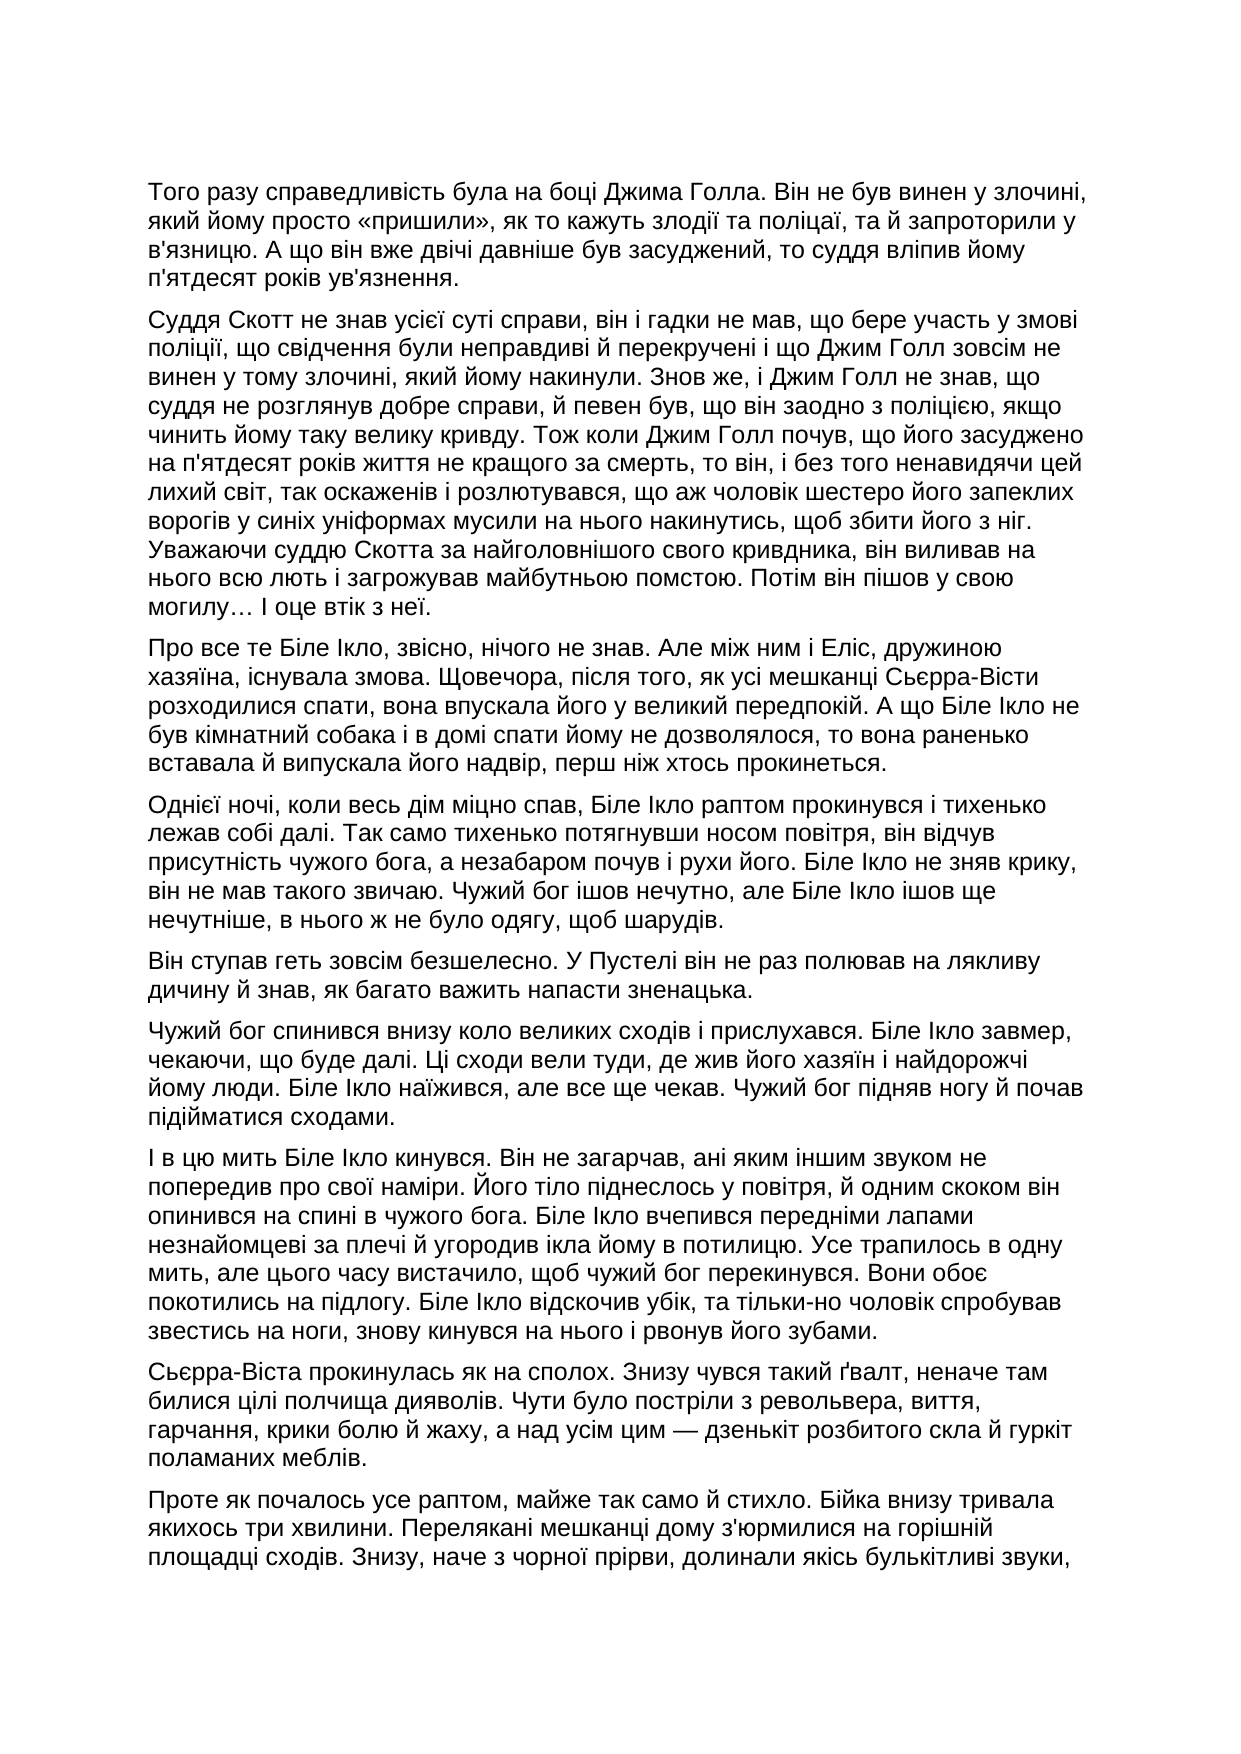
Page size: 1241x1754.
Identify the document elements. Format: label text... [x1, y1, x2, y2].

text І в цю мить Біле Ікло кинувся. Він не загарчав, ані яким іншим звуком не попередив про свої наміри. Його тіло піднеслось у повітря, й одним скоком він опинився на спині в чужого бога. Біле Ікло вчепився передніми лапами незнайомцеві за плечі й угородив ікла йому в потилицю. Усе трапилось в одну мить, але цього часу вистачило, щоб чужий бог перекинувся. Вони обоє покотились на підлогу. Біле Ікло відскочив убік, та тільки-но чоловік спробував звестись на ноги, знову кинувся на нього і рвонув його зубами. [148, 1143, 1092, 1345]
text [148, 1485, 1092, 1571]
text Однієї ночі, коли весь дім міцно спав, Біле Ікло раптом прокинувся і тихенько лежав собі далі. Так само тихенько потягнувши носом повітря, він відчув присутність чужого бога, а незабаром почув і рухи його. Біле Ікло не зняв крику, він не мав такого звичаю. Чужий бог ішов нечутно, але Біле Ікло ішов ще нечутніше, в нього ж не було одягу, щоб шарудів. [148, 790, 1092, 933]
text Чужий бог спинився внизу коло великих сходів і прислухався. Біле Ікло завмер, чекаючи, що буде далі. Ці сходи вели туди, де жив його хазяїн і найдорожчі йому люди. Біле Ікло наїжився, але все ще чекав. Чужий бог підняв ногу й почав підійматися сходами. [148, 1016, 1092, 1131]
text Того разу справедливість була на боці Джима Голла. Він не був винен у злочині, який йому просто «пришили», як то кажуть злодії та поліцаї, та й запроторили у в'язницю. А що він вже двічі давніше був засуджений, то суддя вліпив йому п'ятдесят років ув'язнення. [148, 177, 1092, 292]
text Сьєрра-Віста прокинулась як на сполох. Знизу чувся такий ґвалт, неначе там билися цілі полчища дияволів. Чути було постріли з револьвера, виття, гарчання, крики болю й жаху, а над усім цим — дзенькіт розбитого скла й гуркіт поламаних меблів. [148, 1357, 1092, 1472]
text Про все те Біле Ікло, звісно, нічого не знав. Але між ним і Еліс, дружиною хазяїна, існувала змова. Щовечора, після того, як усі мешканці Сьєрра-Вісти розходилися спати, вона впускала його у великий передпокій. А що Біле Ікло не був кімнатний собака і в домі спати йому не дозволялося, то вона раненько вставала й випускала його надвір, перш ніж хтось прокинеться. [148, 633, 1092, 777]
text Він ступав геть зовсім безшелесно. У Пустелі він не раз полював на лякливу дичину й знав, як багато важить напасти зненацька. [148, 946, 1092, 1003]
text Суддя Скотт не знав усієї суті справи, він і гадки не мав, що бере участь у змові поліції, що свідчення були неправдиві й перекручені і що Джим Голл зовсім не винен у тому злочині, який йому накинули. Знов же, і Джим Голл не знав, що суддя не розглянув добре справи, й певен був, що він заодно з поліцією, якщо чинить йому таку велику кривду. Тож коли Джим Голл почув, що його засуджено на п'ятдесят років життя не кращого за смерть, то він, і без того ненавидячи цей лихий світ, так оскаженів і розлютувався, що аж чоловік шестеро його запеклих ворогів у синіх уніформах мусили на нього накинутись, щоб збити його з ніг. Уважаючи суддю Скотта за найголовнішого свого кривдника, він виливав на нього всю лють і загрожував майбутньою помстою. Потім він пішов у свою могилу… І оце втік з неї. [148, 305, 1092, 621]
